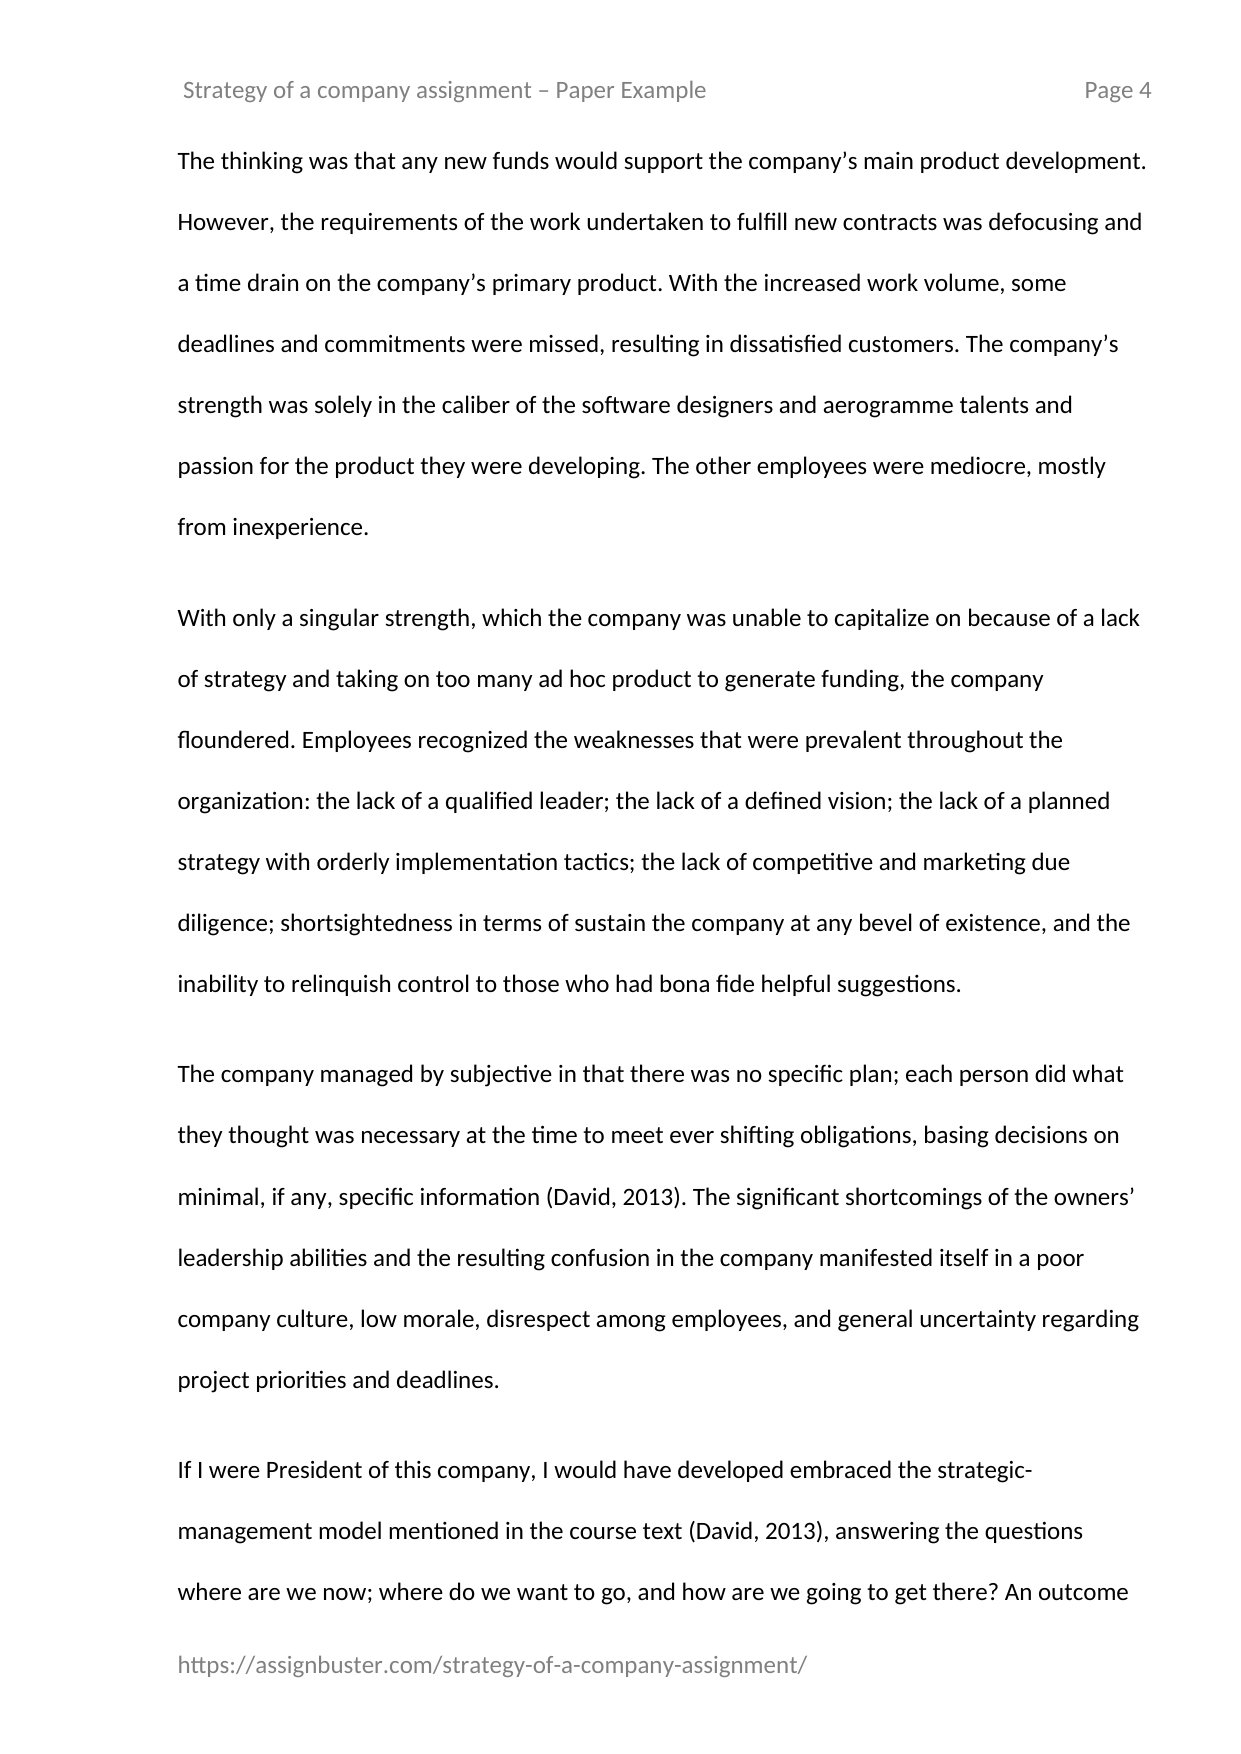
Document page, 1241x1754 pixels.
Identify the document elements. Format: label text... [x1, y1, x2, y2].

text The company managed by subjective in that there was no specific plan; each person did what they thought was necessary at the time to meet ever shifting obligations, basing decisions on minimal, if any, specific information (David, 2013). The significant shortcomings of the owners’ leadership abilities and the resulting confusion in the company manifested itself in a poor company culture, low morale, disrespect among employees, and general uncertainty regarding project priorities and deadlines. [177, 1058, 1152, 1394]
text The thinking was that any new funds would support the company’s main product development. However, the requirements of the work undertaken to fulfill new contracts was defocusing and a time drain on the company’s primary product. With the increased work volume, some deadlines and commitments were missed, resulting in dissatisfied customers. The company’s strength was solely in the caliber of the software designers and aerogramme talents and passion for the product they were developing. The other employees were mediocre, mostly from inexperience. [177, 145, 1152, 542]
text With only a singular strength, which the company was unable to capitalize on because of a lack of strategy and taking on too many ad hoc product to generate funding, the company floundered. Employees recognized the weaknesses that were prevalent throughout the organization: the lack of a qualified leader; the lack of a defined vision; the lack of a planned strategy with orderly implementation tactics; the lack of competitive and marketing due diligence; shortsightedness in terms of sustain the company at any bevel of existence, and the inability to relinquish control to those who had bona fide helpful suggestions. [177, 602, 1152, 998]
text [177, 1454, 1152, 1607]
